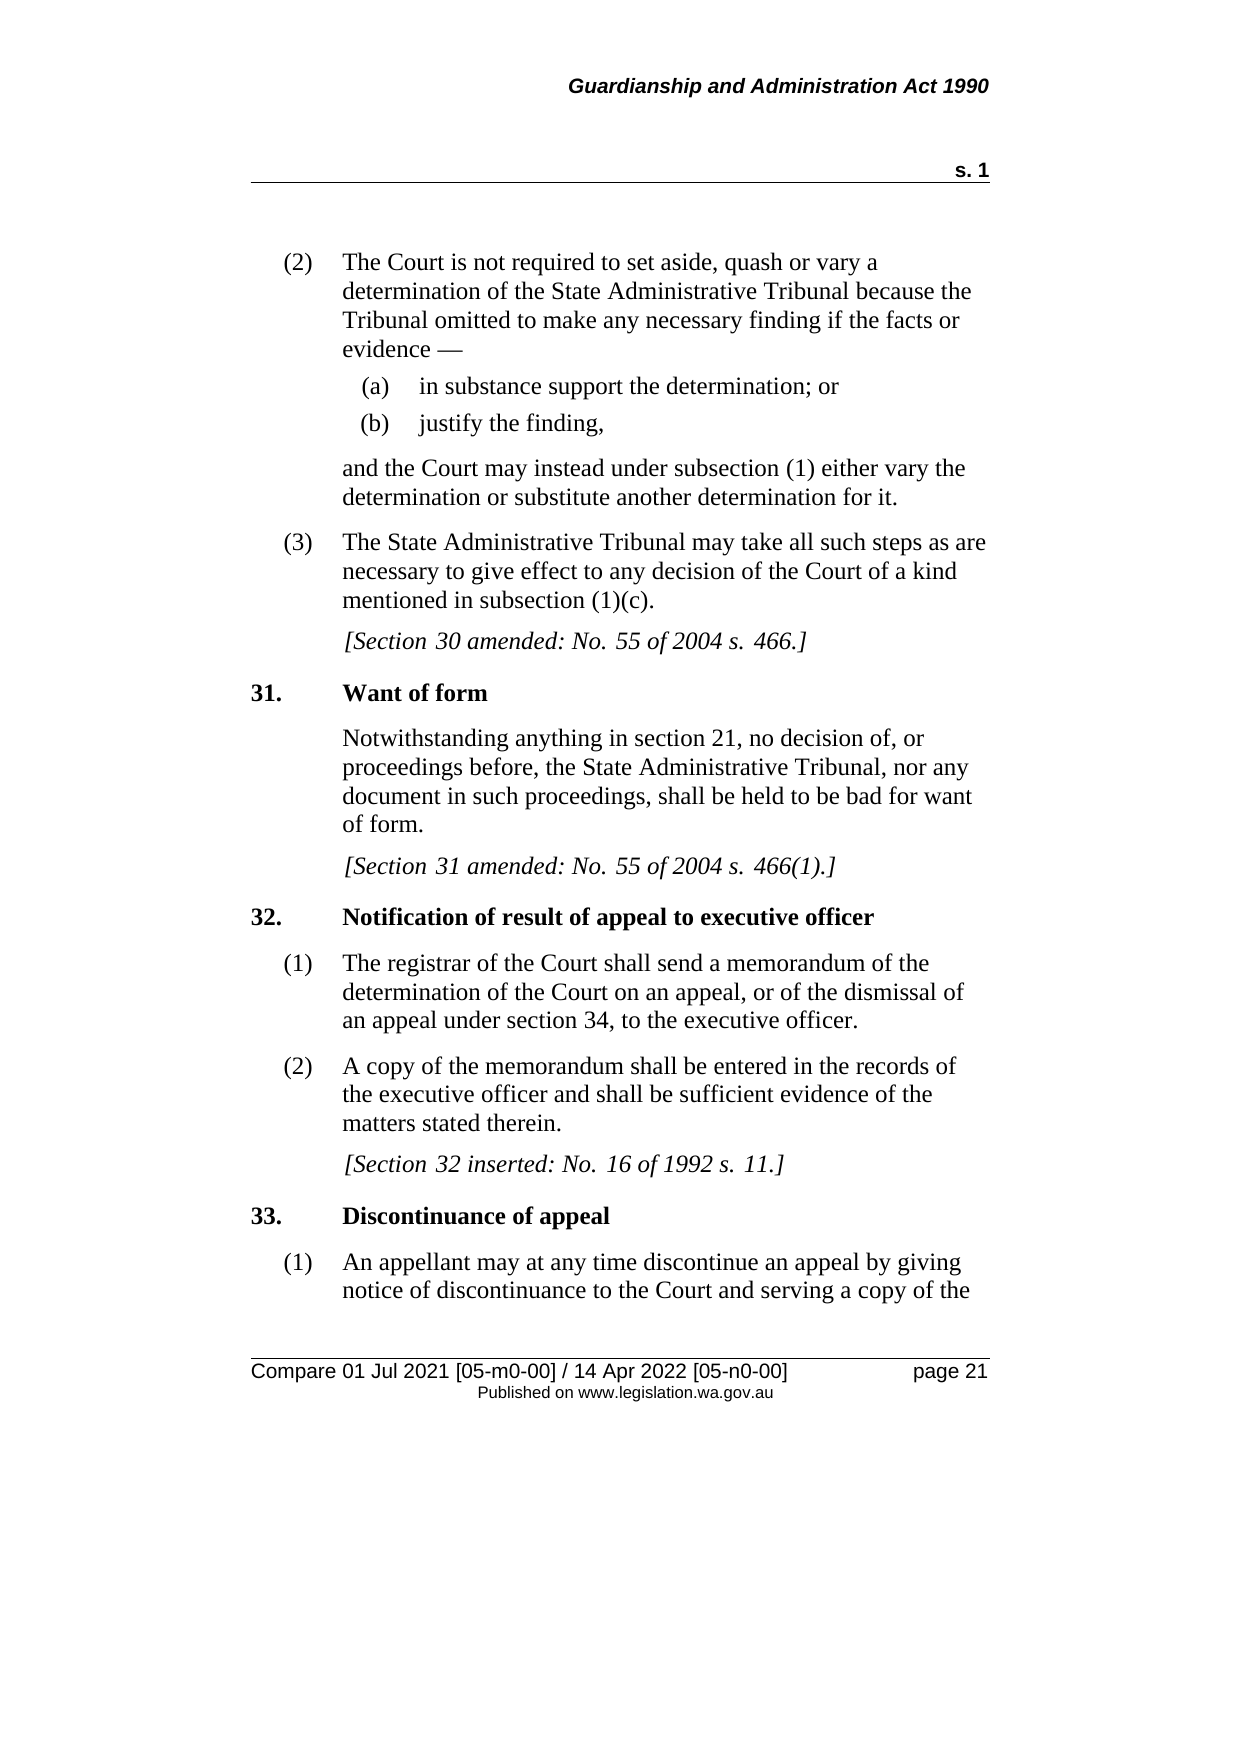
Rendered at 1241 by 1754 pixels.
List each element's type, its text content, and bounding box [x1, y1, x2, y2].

text (a) in substance support the determination; or [251, 371, 990, 399]
text [Section 32 inserted: No. 16 of 1992 s. 11.] [251, 1149, 990, 1178]
text Notwithstanding anything in section 21, no decision of, or proceedings before, the State Administrative Tribunal, nor any document in such proceedings, shall be held to be bad for want of form. [251, 723, 990, 838]
text (3) The State Administrative Tribunal may take all such steps as are necessary to give effect to any decision of the Court of a kind mentioned in subsection (1)(c). [251, 527, 990, 614]
text and the Court may instead under subsection (1) either vary the determination or substitute another determination for it. [251, 453, 990, 511]
text (1) The registrar of the Court shall send a memorandum of the determination of the Court on an appeal, or of the dismissal of an appeal under section 34, to the executive officer. [251, 948, 990, 1034]
text [Section 31 amended: No. 55 of 2004 s. 466(1).] [251, 851, 990, 879]
text [Section 30 amended: No. 55 of 2004 s. 466.] [251, 626, 990, 655]
text (2) A copy of the memorandum shall be entered in the records of the executive officer and shall be sufficient evidence of the matters stated therein. [251, 1051, 990, 1137]
text (b) justify the finding, [251, 408, 990, 437]
subtitle 31. Want of form [251, 678, 990, 707]
subtitle 33. Discontinuance of appeal [251, 1201, 990, 1230]
subtitle 32. Notification of result of appeal to executive officer [251, 902, 990, 931]
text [251, 1247, 990, 1304]
text (2) The Court is not required to set aside, quash or vary a determination of the State Administrative Tribunal because the Tribunal omitted to make any necessary finding if the facts or evidence — [251, 247, 990, 362]
